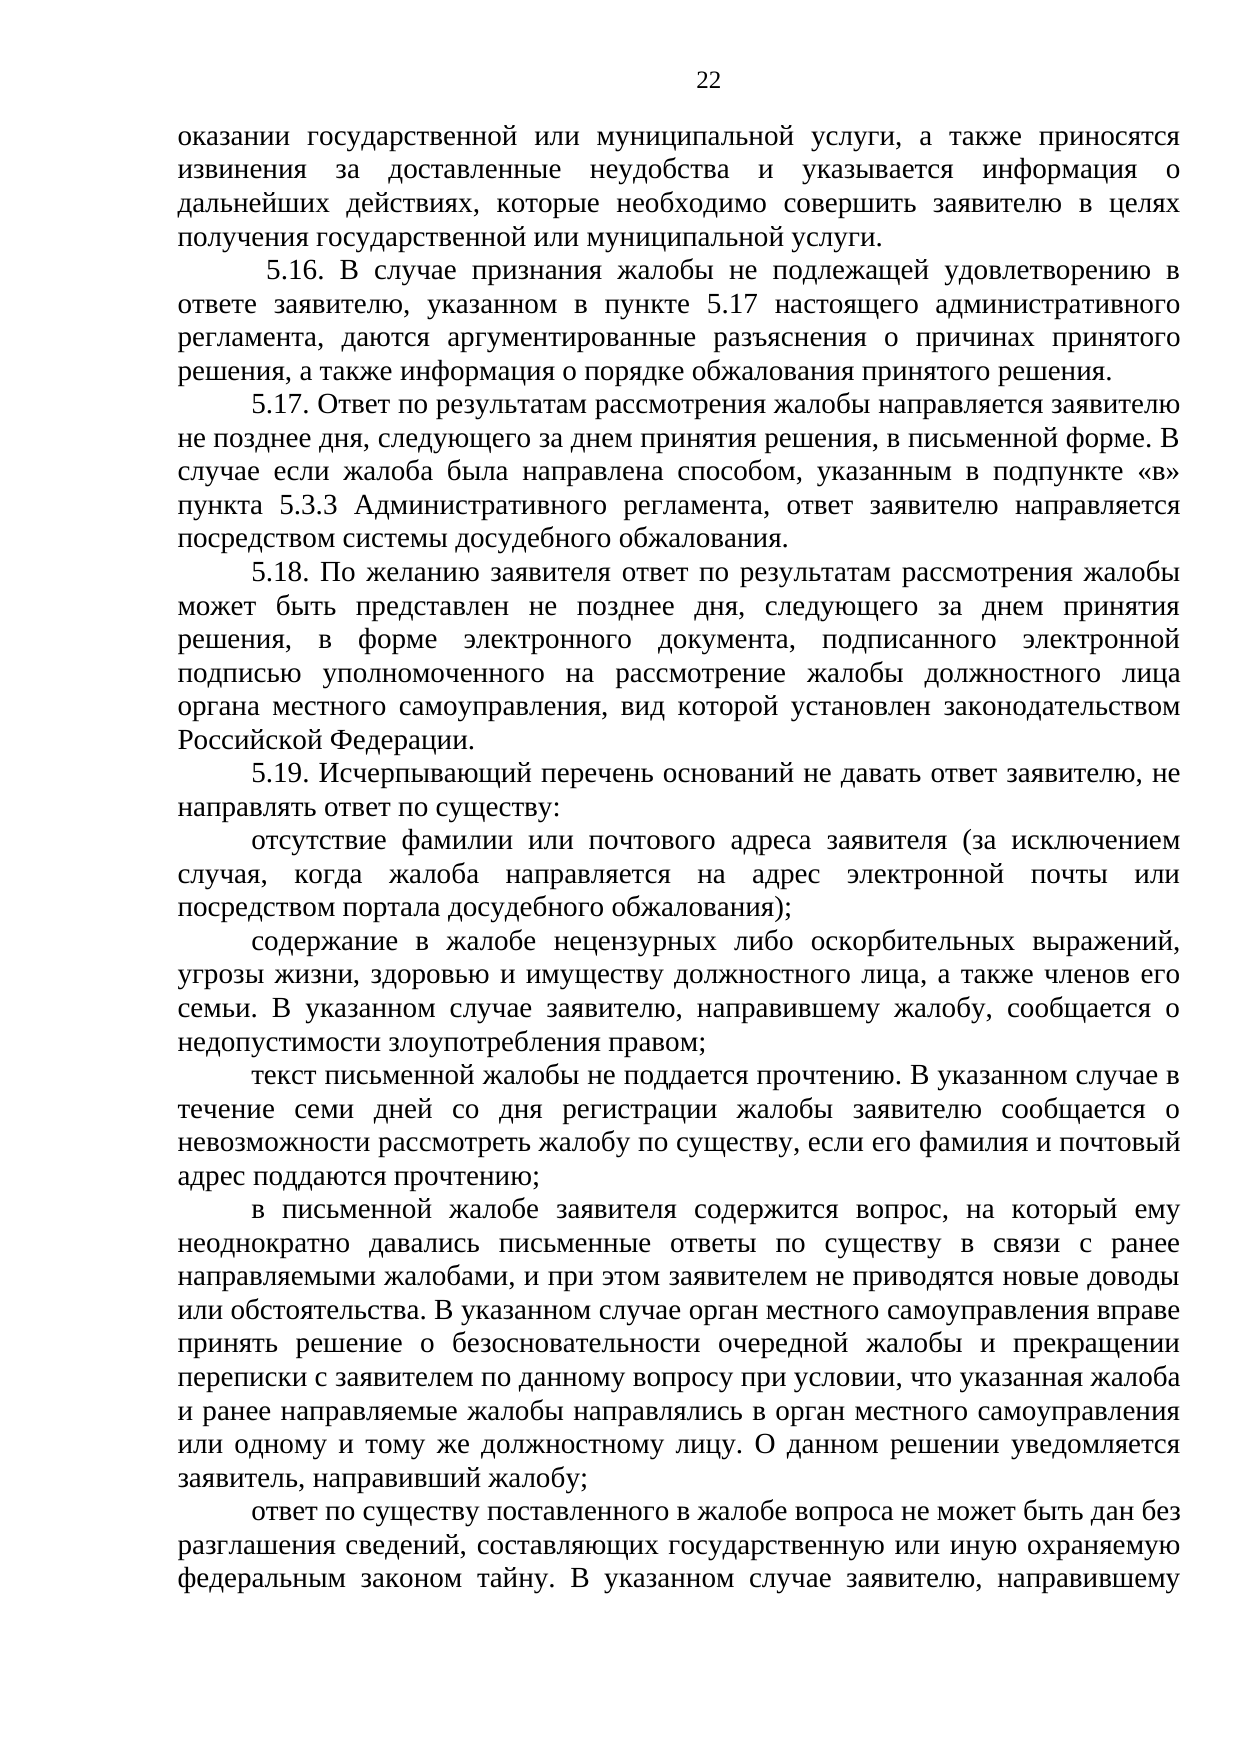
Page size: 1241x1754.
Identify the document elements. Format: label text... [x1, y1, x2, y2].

text 5.19. Исчерпывающий перечень оснований не давать ответ заявителю, не направлять ответ по существу: [177, 755, 1181, 822]
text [177, 118, 1181, 252]
text отсутствие фамилии или почтового адреса заявителя (за исключением случая, когда жалоба направляется на адрес электронной почты или посредством портала досудебного обжалования); [177, 822, 1181, 923]
text текст письменной жалобы не поддается прочтению. В указанном случае в течение семи дней со дня регистрации жалобы заявителю сообщается о невозможности рассмотреть жалобу по существу, если его фамилия и почтовый адрес поддаются прочтению; [177, 1057, 1181, 1191]
text в письменной жалобе заявителя содержится вопрос, на который ему неоднократно давались письменные ответы по существу в связи с ранее направляемыми жалобами, и при этом заявителем не приводятся новые доводы или обстоятельства. В указанном случае орган местного самоуправления вправе принять решение о безосновательности очередной жалобы и прекращении переписки с заявителем по данному вопросу при условии, что указанная жалоба и ранее направляемые жалобы направлялись в орган местного самоуправления или одному и тому же должностному лицу. О данном решении уведомляется заявитель, направивший жалобу; [177, 1191, 1181, 1493]
text 5.17. Ответ по результатам рассмотрения жалобы направляется заявителю не позднее дня, следующего за днем принятия решения, в письменной форме. В случае если жалоба была направлена способом, указанным в подпункте «в» пункта 5.3.3 Административного регламента, ответ заявителю направляется посредством системы досудебного обжалования. [177, 386, 1181, 554]
text содержание в жалобе нецензурных либо оскорбительных выражений, угрозы жизни, здоровью и имуществу должностного лица, а также членов его семьи. В указанном случае заявителю, направившему жалобу, сообщается о недопустимости злоупотребления правом; [177, 923, 1181, 1057]
text 5.18. По желанию заявителя ответ по результатам рассмотрения жалобы может быть представлен не позднее дня, следующего за днем принятия решения, в форме электронного документа, подписанного электронной подписью уполномоченного на рассмотрение жалобы должностного лица органа местного самоуправления, вид которой установлен законодательством Российской Федерации. [177, 554, 1181, 755]
text 5.16. В случае признания жалобы не подлежащей удовлетворению в ответе заявителю, указанном в пункте 5.17 настоящего административного регламента, даются аргументированные разъяснения о причинах принятого решения, а также информация о порядке обжалования принятого решения. [177, 252, 1181, 386]
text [177, 1493, 1181, 1594]
